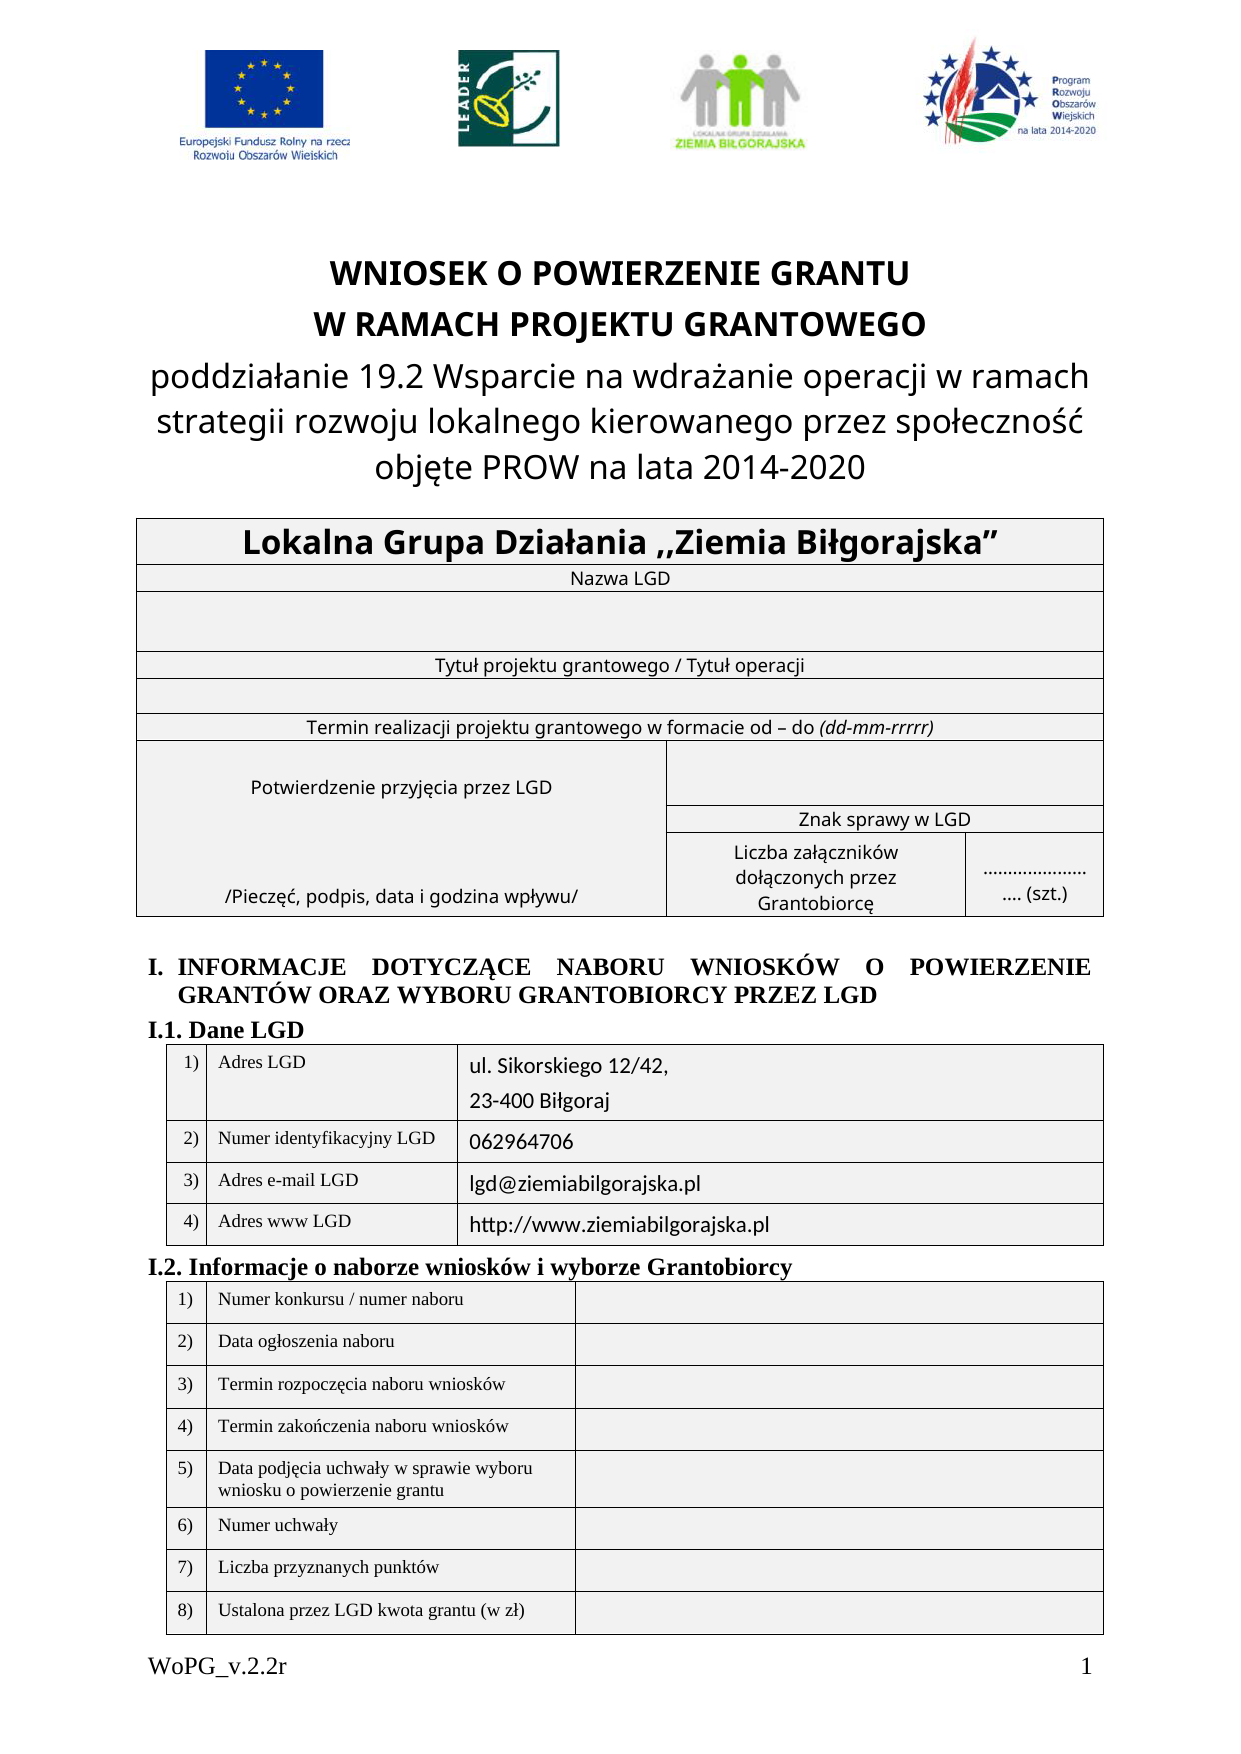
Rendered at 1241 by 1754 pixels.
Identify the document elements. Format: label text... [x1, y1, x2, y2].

table_cell [167, 1324, 206, 1365]
table_cell [167, 1592, 206, 1633]
table_cell [167, 1550, 206, 1591]
table_cell Nazwa LGD [137, 565, 1103, 591]
text poddziałanie 19.2 Wsparcie na wdrażanie operacji w ramach strategii rozwoju lokalnego kierowanego przez społeczność objęte PROW na lata 2014-2020 [148, 353, 1092, 489]
table_cell [667, 741, 1103, 805]
table_header [167, 1045, 206, 1120]
table_cell Tytuł projektu grantowego / Tytuł operacji [137, 652, 1103, 678]
text W RAMACH PROJEKTU GRANTOWEGO [148, 301, 1092, 346]
table_cell [576, 1409, 1103, 1450]
table_cell Termin zakończenia naboru wniosków [207, 1409, 575, 1450]
table_cell [167, 1366, 206, 1408]
table_cell [167, 1204, 206, 1245]
table_cell [167, 1451, 206, 1507]
table_cell [167, 1163, 206, 1203]
table_header [167, 1282, 206, 1323]
table_cell ……………………. (szt.) [966, 833, 1103, 916]
table_cell lgd@ziemiabilgorajska.pl [458, 1163, 1103, 1203]
table_cell [576, 1508, 1103, 1549]
text I.2. Informacje o naborze wniosków i wyborze Grantobiorcy [148, 1252, 1092, 1281]
table_cell [167, 1409, 206, 1450]
table_cell Data ogłoszenia naboru [207, 1324, 575, 1365]
table_cell Liczba załączników dołączonych przez Grantobiorcę [667, 833, 965, 916]
table_header ul. Sikorskiego 12/42, 23-400 Biłgoraj [458, 1045, 1103, 1120]
table_header [576, 1282, 1103, 1323]
table_cell [576, 1550, 1103, 1591]
list INFORMACJE DOTYCZĄCE NABORU WNIOSKÓW O POWIERZENIE GRANTÓW ORAZ WYBORU GRANTOBIORCY PRZEZ LGD [148, 952, 1092, 1009]
table_cell Adres e-mail LGD [207, 1163, 457, 1203]
table_cell Adres www LGD [207, 1204, 457, 1245]
table_cell [137, 679, 1103, 713]
table_cell Termin realizacji projektu grantowego w formacie od – do (dd-mm-rrrrr) [137, 714, 1103, 739]
table_cell Numer identyfikacyjny LGD [207, 1121, 457, 1162]
text I.1. Dane LGD [148, 1015, 1092, 1044]
table_cell Liczba przyznanych punktów [207, 1550, 575, 1591]
text WNIOSEK O POWIERZENIE GRANTU [148, 249, 1092, 295]
table_cell Potwierdzenie przyjęcia przez LGD /Pieczęć, podpis, data i godzina wpływu/ [137, 741, 666, 916]
table_cell [167, 1121, 206, 1162]
table_cell Data podjęcia uchwały w sprawie wyboru wniosku o powierzenie grantu [207, 1451, 575, 1507]
table_header Lokalna Grupa Działania ,,Ziemia Biłgorajska” [137, 519, 1103, 564]
table_cell Ustalona przez LGD kwota grantu (w zł) [207, 1592, 575, 1633]
table_cell Termin rozpoczęcia naboru wniosków [207, 1366, 575, 1408]
table_cell [576, 1451, 1103, 1507]
table_cell [576, 1324, 1103, 1365]
table_cell http://www.ziemiabilgorajska.pl [458, 1204, 1103, 1245]
table_cell [137, 592, 1103, 651]
table_cell [576, 1366, 1103, 1408]
table_cell Numer uchwały [207, 1508, 575, 1549]
table_header Adres LGD [207, 1045, 457, 1120]
table_cell [576, 1592, 1103, 1633]
table_header Numer konkursu / numer naboru [207, 1282, 575, 1323]
table_cell Znak sprawy w LGD [667, 806, 1103, 832]
table_cell [167, 1508, 206, 1549]
picture [670, 50, 811, 154]
table_cell 062964706 [458, 1121, 1103, 1162]
